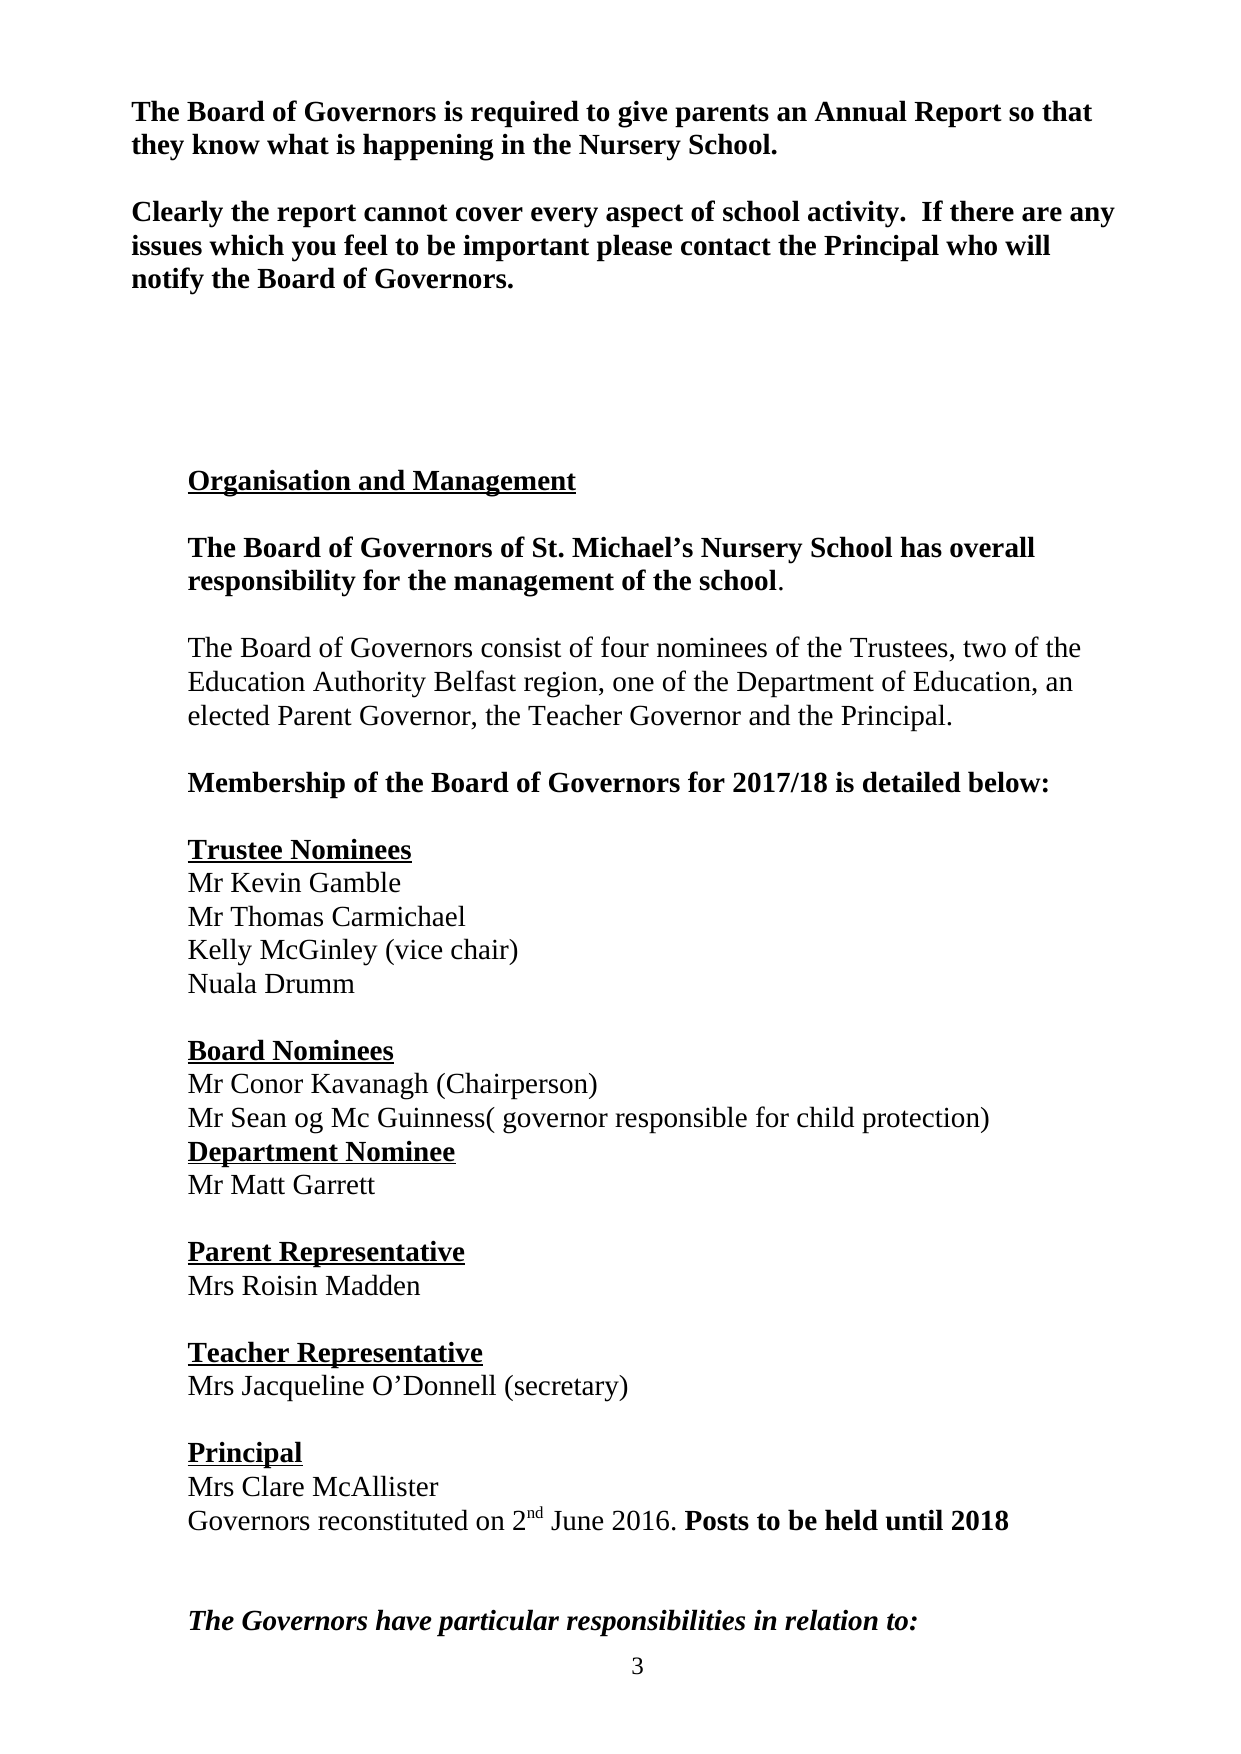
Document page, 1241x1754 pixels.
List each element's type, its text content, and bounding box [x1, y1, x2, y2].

text Mr Kevin Gamble [187, 865, 1087, 899]
text The Board of Governors is required to give parents an Annual Report so that they know what is happening in the Nursery School. [131, 94, 1122, 161]
text Organisation and Management [187, 463, 1087, 496]
text The Governors have particular responsibilities in relation to: [187, 1603, 1087, 1637]
text Governors reconstituted on 2nd June 2016. Posts to be held until 2018 [187, 1503, 1087, 1536]
text Kelly McGinley (vice chair) [187, 932, 1087, 966]
text Mr Sean og Mc Guinness( governor responsible for child protection) [187, 1100, 1087, 1134]
text Parent Representative [187, 1234, 1087, 1268]
text Mrs Jacqueline O’Donnell (secretary) [187, 1368, 1087, 1402]
text Department Nominee [187, 1134, 1087, 1167]
text Nuala Drumm [187, 966, 1087, 999]
text Mr Matt Garrett [187, 1167, 1087, 1201]
text Mrs Clare McAllister [187, 1469, 1087, 1503]
text Mr Conor Kavanagh (Chairperson) [187, 1067, 1087, 1100]
text Board Nominees [187, 1033, 1087, 1067]
text Trustee Nominees [187, 832, 1087, 865]
text The Board of Governors consist of four nominees of the Trustees, two of the Education Authority Belfast region, one of the Department of Education, an elected Parent Governor, the Teacher Governor and the Principal. [187, 631, 1087, 731]
text Mrs Roisin Madden [187, 1268, 1087, 1301]
text The Board of Governors of St. Michael’s Nursery School has overall responsibility for the management of the school. [187, 530, 1087, 597]
text Mr Thomas Carmichael [187, 899, 1087, 932]
text Membership of the Board of Governors for 2017/18 is detailed below: [187, 765, 1087, 798]
text Principal [187, 1436, 1087, 1469]
text Clearly the report cannot cover every aspect of school activity. If there are any issues which you feel to be important please contact the Principal who will notify the Board of Governors. [131, 194, 1122, 295]
text Teacher Representative [187, 1335, 1087, 1368]
